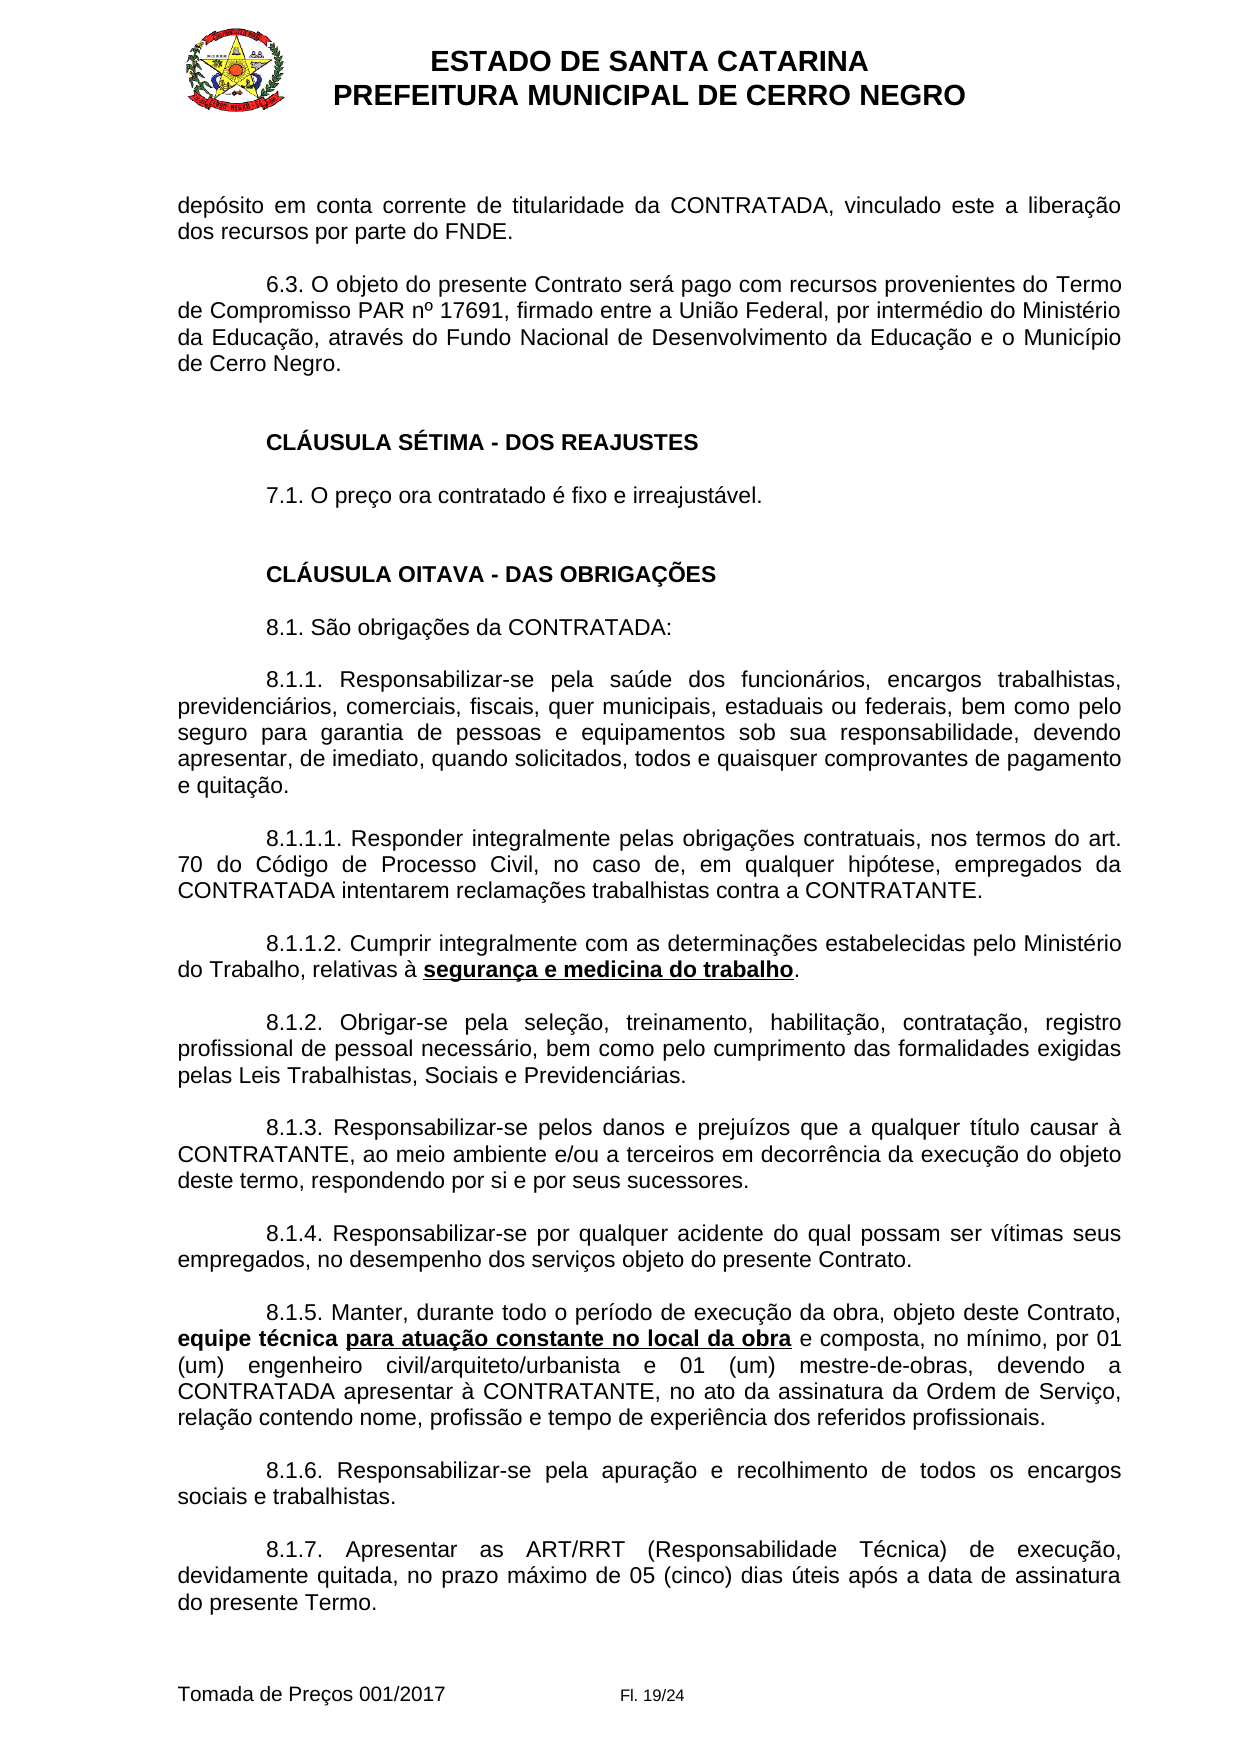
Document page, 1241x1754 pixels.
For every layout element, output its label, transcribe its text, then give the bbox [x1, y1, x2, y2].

text 8.1.1. Responsabilizar-se pela saúde dos funcionários, encargos trabalhistas, previdenciários, comerciais, fiscais, quer municipais, estaduais ou federais, bem como pelo seguro para garantia de pessoas e equipamentos sob sua responsabilidade, devendo apresentar, de imediato, quando solicitados, todos e quaisquer comprovantes de pagamento e quitação. [177, 666, 1122, 798]
text 7.1. O preço ora contratado é fixo e irreajustável. [177, 482, 1122, 508]
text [177, 192, 1122, 245]
text 8.1.1.2. Cumprir integralmente com as determinações estabelecidas pelo Ministério do Trabalho, relativas à segurança e medicina do trabalho. [177, 930, 1122, 983]
text 8.1.3. Responsabilizar-se pelos danos e prejuízos que a qualquer título causar à CONTRATANTE, ao meio ambiente e/ou a terceiros em decorrência da execução do objeto deste termo, respondendo por si e por seus sucessores. [177, 1114, 1122, 1193]
picture [177, 25, 296, 117]
text 8.1.2. Obrigar-se pela seleção, treinamento, habilitação, contratação, registro profissional de pessoal necessário, bem como pelo cumprimento das formalidades exigidas pelas Leis Trabalhistas, Sociais e Previdenciárias. [177, 1009, 1122, 1088]
text 8.1.7. Apresentar as ART/RRT (Responsabilidade Técnica) de execução, devidamente quitada, no prazo máximo de 05 (cinco) dias úteis após a data de assinatura do presente Termo. [177, 1536, 1122, 1615]
text 8.1.1.1. Responder integralmente pelas obrigações contratuais, nos termos do art. 70 do Código de Processo Civil, no caso de, em qualquer hipótese, empregados da CONTRATADA intentarem reclamações trabalhistas contra a CONTRATANTE. [177, 824, 1122, 903]
text 6.3. O objeto do presente Contrato será pago com recursos provenientes do Termo de Compromisso PAR nº 17691, firmado entre a União Federal, por intermédio do Ministério da Educação, através do Fundo Nacional de Desenvolvimento da Educação e o Município de Cerro Negro. [177, 271, 1122, 376]
text CLÁUSULA SÉTIMA - DOS REAJUSTES [177, 429, 1122, 456]
text 8.1.4. Responsabilizar-se por qualquer acidente do qual possam ser vítimas seus empregados, no desempenho dos serviços objeto do presente Contrato. [177, 1220, 1122, 1272]
text 8.1.5. Manter, durante todo o período de execução da obra, objeto deste Contrato, equipe técnica para atuação constante no local da obra e composta, no mínimo, por 01 (um) engenheiro civil/arquiteto/urbanista e 01 (um) mestre-de-obras, devendo a CONTRATADA apresentar à CONTRATANTE, no ato da assinatura da Ordem de Serviço, relação contendo nome, profissão e tempo de experiência dos referidos profissionais. [177, 1299, 1122, 1431]
text 8.1. São obrigações da CONTRATADA: [177, 614, 1122, 640]
text CLÁUSULA OITAVA - DAS OBRIGAÇÕES [177, 561, 1122, 587]
text 8.1.6. Responsabilizar-se pela apuração e recolhimento de todos os encargos sociais e trabalhistas. [177, 1457, 1122, 1510]
